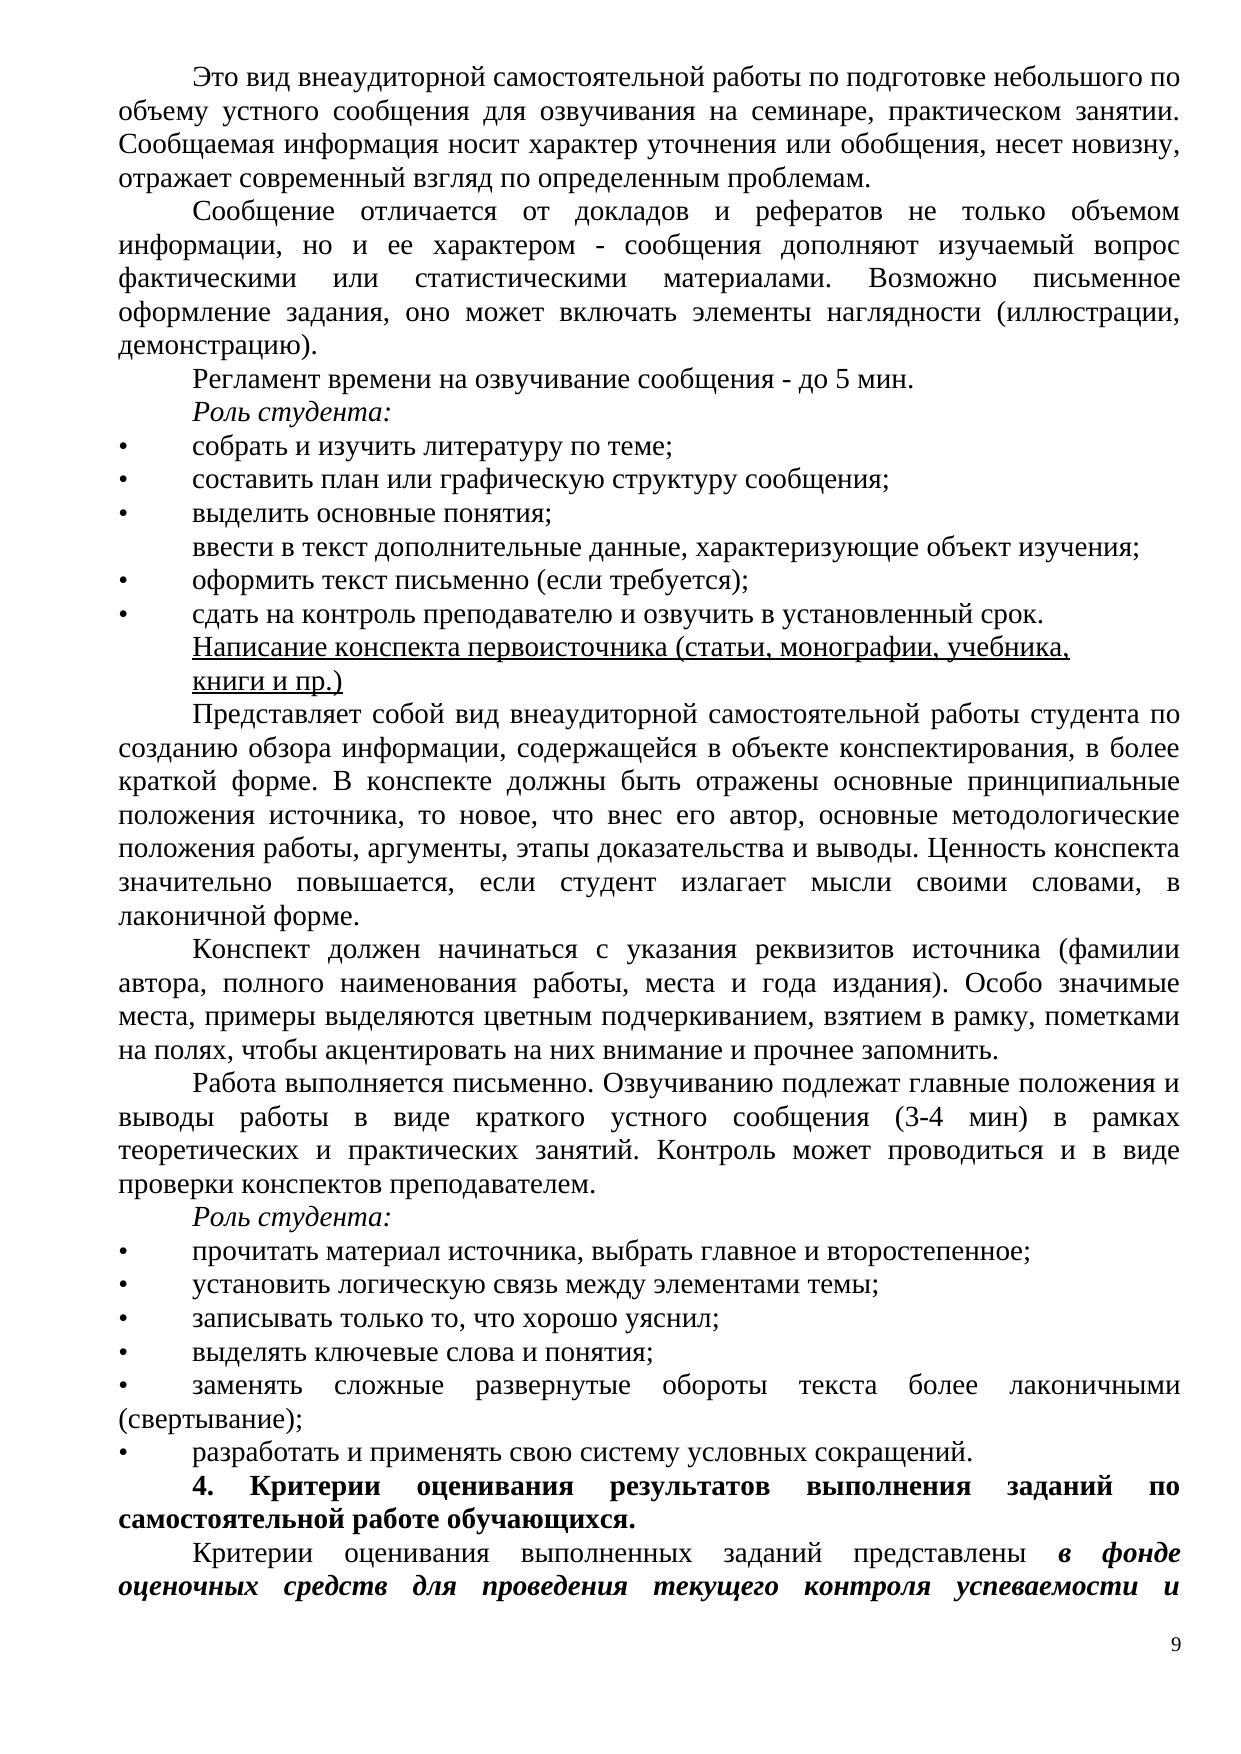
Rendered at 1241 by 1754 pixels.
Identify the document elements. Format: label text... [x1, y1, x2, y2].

text Это вид внеаудиторной самостоятельной работы по подготовке небольшого по объему устного сообщения для озвучивания на семинаре, практическом занятии. Сообщаемая информация носит характер уточнения или обобщения, несет новизну, отражает современный взгляд по определенным проблемам. [118, 59, 1181, 193]
list составить план или графическую структуру сообщения; [118, 462, 1181, 495]
list собрать и изучить литературу по теме; [118, 428, 1181, 462]
text Написание конспекта первоисточника (статьи, монографии, учебника, [118, 629, 1181, 663]
list сдать на контроль преподавателю и озвучить в установленный срок. [118, 596, 1181, 629]
list прочитать материал источника, выбрать главное и второстепенное; [118, 1233, 1181, 1267]
text Представляет собой вид внеаудиторной самостоятельной работы студента по созданию обзора информации, содержащейся в объекте конспектирования, в более краткой форме. В конспекте должны быть отражены основные принципиальные положения источника, то новое, что внес его автор, основные методологические положения работы, аргументы, этапы доказательства и выводы. Ценность конспекта значительно повышается, если студент излагает мысли своими словами, в лаконичной форме. [118, 696, 1181, 931]
text 4. Критерии оценивания результатов выполнения заданий по самостоятельной работе обучающихся. [118, 1468, 1181, 1535]
text Роль студента: [118, 1199, 1181, 1233]
list оформить текст письменно (если требуется); [118, 562, 1181, 596]
text Сообщение отличается от докладов и рефератов не только объемом информации, но и ее характером - сообщения дополняют изучаемый вопрос фактическими или статистическими материалами. Возможно письменное оформление задания, оно может включать элементы наглядности (иллюстрации, демонстрацию). [118, 193, 1181, 361]
text ввести в текст дополнительные данные, характеризующие объект изучения; [118, 529, 1181, 562]
list выделить основные понятия; [118, 495, 1181, 529]
text Регламент времени на озвучивание сообщения - до 5 мин. [118, 361, 1181, 394]
text Работа выполняется письменно. Озвучиванию подлежат главные положения и выводы работы в виде краткого устного сообщения (3-4 мин) в рамках теоретических и практических занятий. Контроль может проводиться и в виде проверки конспектов преподавателем. [118, 1065, 1181, 1199]
text книги и пр.) [118, 663, 1181, 696]
list установить логическую связь между элементами темы; [118, 1267, 1181, 1300]
text Конспект должен начинаться с указания реквизитов источника (фамилии автора, полного наименования работы, места и года издания). Особо значимые места, примеры выделяются цветным подчеркиванием, взятием в рамку, пометками на полях, чтобы акцентировать на них внимание и прочнее запомнить. [118, 931, 1181, 1065]
list записывать только то, что хорошо уяснил; [118, 1300, 1181, 1334]
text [118, 1535, 1181, 1602]
list заменять сложные развернутые обороты текста более лаконичными (свертывание); [118, 1367, 1181, 1434]
list выделять ключевые слова и понятия; [118, 1334, 1181, 1367]
list разработать и применять свою систему условных сокращений. [118, 1434, 1181, 1468]
text Роль студента: [118, 394, 1181, 428]
